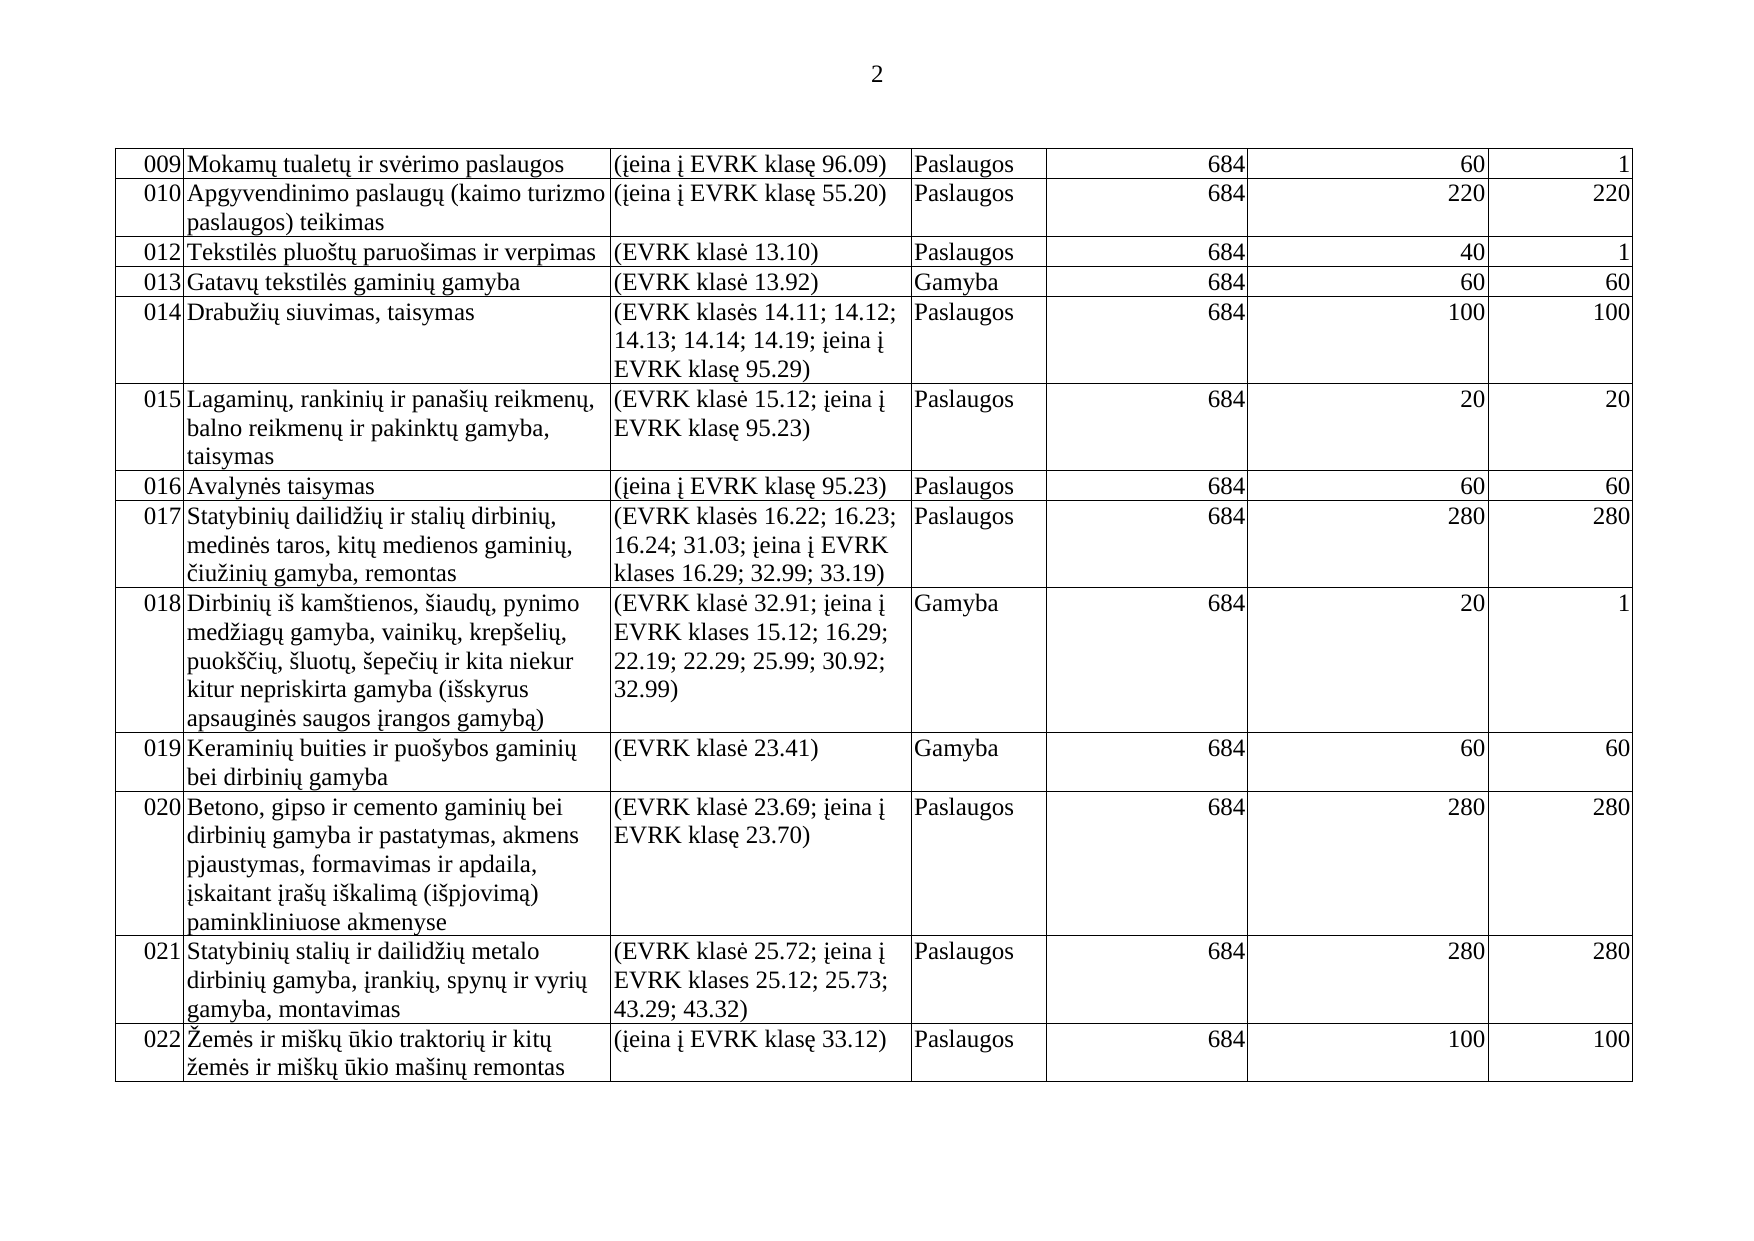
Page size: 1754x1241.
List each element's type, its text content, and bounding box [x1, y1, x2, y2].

table_cell 684 [1047, 501, 1247, 587]
table_cell Paslaugos [912, 297, 1046, 383]
table_cell Paslaugos [912, 792, 1046, 935]
table_cell 684 [1047, 1024, 1247, 1081]
table_cell Paslaugos [912, 237, 1046, 266]
table_cell (įeina į EVRK klasę 33.12) [611, 1024, 911, 1081]
table_cell Dirbinių iš kamštienos, šiaudų, pynimo medžiagų gamyba, vainikų, krepšelių, puokščių, šluotų, šepečių ir kita niekur kitur nepriskirta gamyba (išskyrus apsauginės saugos įrangos gamybą) [184, 588, 610, 732]
table_cell (EVRK klasė 13.92) [611, 267, 911, 296]
table_cell 684 [1047, 471, 1247, 500]
table_cell 1 [1489, 149, 1632, 177]
table_cell (EVRK klasė 25.72; įeina į EVRK klases 25.12; 25.73; 43.29; 43.32) [611, 936, 911, 1023]
table_cell 022 [116, 1024, 183, 1081]
table_cell Gamyba [912, 267, 1046, 296]
table_cell (EVRK klasės 14.11; 14.12; 14.13; 14.14; 14.19; įeina į EVRK klasę 95.29) [611, 297, 911, 383]
table_cell 60 [1489, 733, 1632, 791]
table_cell 280 [1248, 936, 1488, 1023]
table_cell 220 [1248, 179, 1488, 236]
table_cell Apgyvendinimo paslaugų (kaimo turizmo paslaugos) teikimas [184, 179, 610, 236]
table_cell 60 [1489, 471, 1632, 500]
table_cell 1 [1489, 237, 1632, 266]
table_cell 100 [1248, 297, 1488, 383]
table_cell Betono, gipso ir cemento gaminių bei dirbinių gamyba ir pastatymas, akmens pjaustymas, formavimas ir apdaila, įskaitant įrašų iškalimą (išpjovimą) paminkliniuose akmenyse [184, 792, 610, 935]
table_cell 280 [1248, 792, 1488, 935]
table_cell 684 [1047, 297, 1247, 383]
table_cell 684 [1047, 733, 1247, 791]
table_cell 40 [1248, 237, 1488, 266]
table_cell (EVRK klasė 32.91; įeina į EVRK klases 15.12; 16.29; 22.19; 22.29; 25.99; 30.92; 32.99) [611, 588, 911, 732]
table_cell (įeina į EVRK klasę 55.20) [611, 179, 911, 236]
table_cell Lagaminų, rankinių ir panašių reikmenų, balno reikmenų ir pakinktų gamyba, taisymas [184, 384, 610, 470]
table_cell (EVRK klasės 16.22; 16.23; 16.24; 31.03; įeina į EVRK klases 16.29; 32.99; 33.19) [611, 501, 911, 587]
table_cell (EVRK klasė 13.10) [611, 237, 911, 266]
table_cell Gatavų tekstilės gaminių gamyba [184, 267, 610, 296]
table_cell 684 [1047, 179, 1247, 236]
table_cell 280 [1489, 936, 1632, 1023]
table_cell Statybinių stalių ir dailidžių metalo dirbinių gamyba, įrankių, spynų ir vyrių gamyba, montavimas [184, 936, 610, 1023]
table_cell 100 [1489, 297, 1632, 383]
table_cell 684 [1047, 267, 1247, 296]
table_cell 684 [1047, 936, 1247, 1023]
table_cell 016 [116, 471, 183, 500]
table_cell Paslaugos [912, 471, 1046, 500]
table_cell 015 [116, 384, 183, 470]
table_cell Avalynės taisymas [184, 471, 610, 500]
table_cell 20 [1489, 384, 1632, 470]
table_cell Statybinių dailidžių ir stalių dirbinių, medinės taros, kitų medienos gaminių, čiužinių gamyba, remontas [184, 501, 610, 587]
table_cell Paslaugos [912, 149, 1046, 177]
table_cell 684 [1047, 384, 1247, 470]
table_cell 010 [116, 179, 183, 236]
table_cell 100 [1248, 1024, 1488, 1081]
table_cell 684 [1047, 588, 1247, 732]
table_cell Gamyba [912, 588, 1046, 732]
table_cell 60 [1248, 733, 1488, 791]
table_cell 20 [1248, 588, 1488, 732]
table_cell 684 [1047, 237, 1247, 266]
table_cell 019 [116, 733, 183, 791]
table_cell 220 [1489, 179, 1632, 236]
table_cell 60 [1248, 471, 1488, 500]
table_cell 684 [1047, 792, 1247, 935]
table_cell 684 [1047, 149, 1247, 177]
table_cell 012 [116, 237, 183, 266]
table_cell Paslaugos [912, 1024, 1046, 1081]
table_cell Paslaugos [912, 179, 1046, 236]
table_cell 014 [116, 297, 183, 383]
table_cell Žemės ir miškų ūkio traktorių ir kitų žemės ir miškų ūkio mašinų remontas [184, 1024, 610, 1081]
table_cell 013 [116, 267, 183, 296]
table_cell Keraminių buities ir puošybos gaminių bei dirbinių gamyba [184, 733, 610, 791]
table_cell 60 [1248, 267, 1488, 296]
table_cell 020 [116, 792, 183, 935]
table_cell Paslaugos [912, 936, 1046, 1023]
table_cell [611, 149, 911, 177]
table_cell (EVRK klasė 15.12; įeina į EVRK klasę 95.23) [611, 384, 911, 470]
table_cell 009 [116, 149, 183, 177]
table_cell 1 [1489, 588, 1632, 732]
table_cell Paslaugos [912, 501, 1046, 587]
table_cell 20 [1248, 384, 1488, 470]
table_cell 018 [116, 588, 183, 732]
table_cell (EVRK klasė 23.41) [611, 733, 911, 791]
table_cell Tekstilės pluoštų paruošimas ir verpimas [184, 237, 610, 266]
table_cell (EVRK klasė 23.69; įeina į EVRK klasę 23.70) [611, 792, 911, 935]
table_cell Paslaugos [912, 384, 1046, 470]
table_cell 021 [116, 936, 183, 1023]
table_cell Drabužių siuvimas, taisymas [184, 297, 610, 383]
table_cell 60 [1248, 149, 1488, 177]
table_cell 280 [1489, 501, 1632, 587]
table_cell (įeina į EVRK klasę 95.23) [611, 471, 911, 500]
table_cell 280 [1489, 792, 1632, 935]
table_cell Mokamų tualetų ir svėrimo paslaugos [184, 149, 610, 177]
table_cell 60 [1489, 267, 1632, 296]
table_cell Gamyba [912, 733, 1046, 791]
table_cell 017 [116, 501, 183, 587]
table_cell 100 [1489, 1024, 1632, 1081]
table_cell 280 [1248, 501, 1488, 587]
